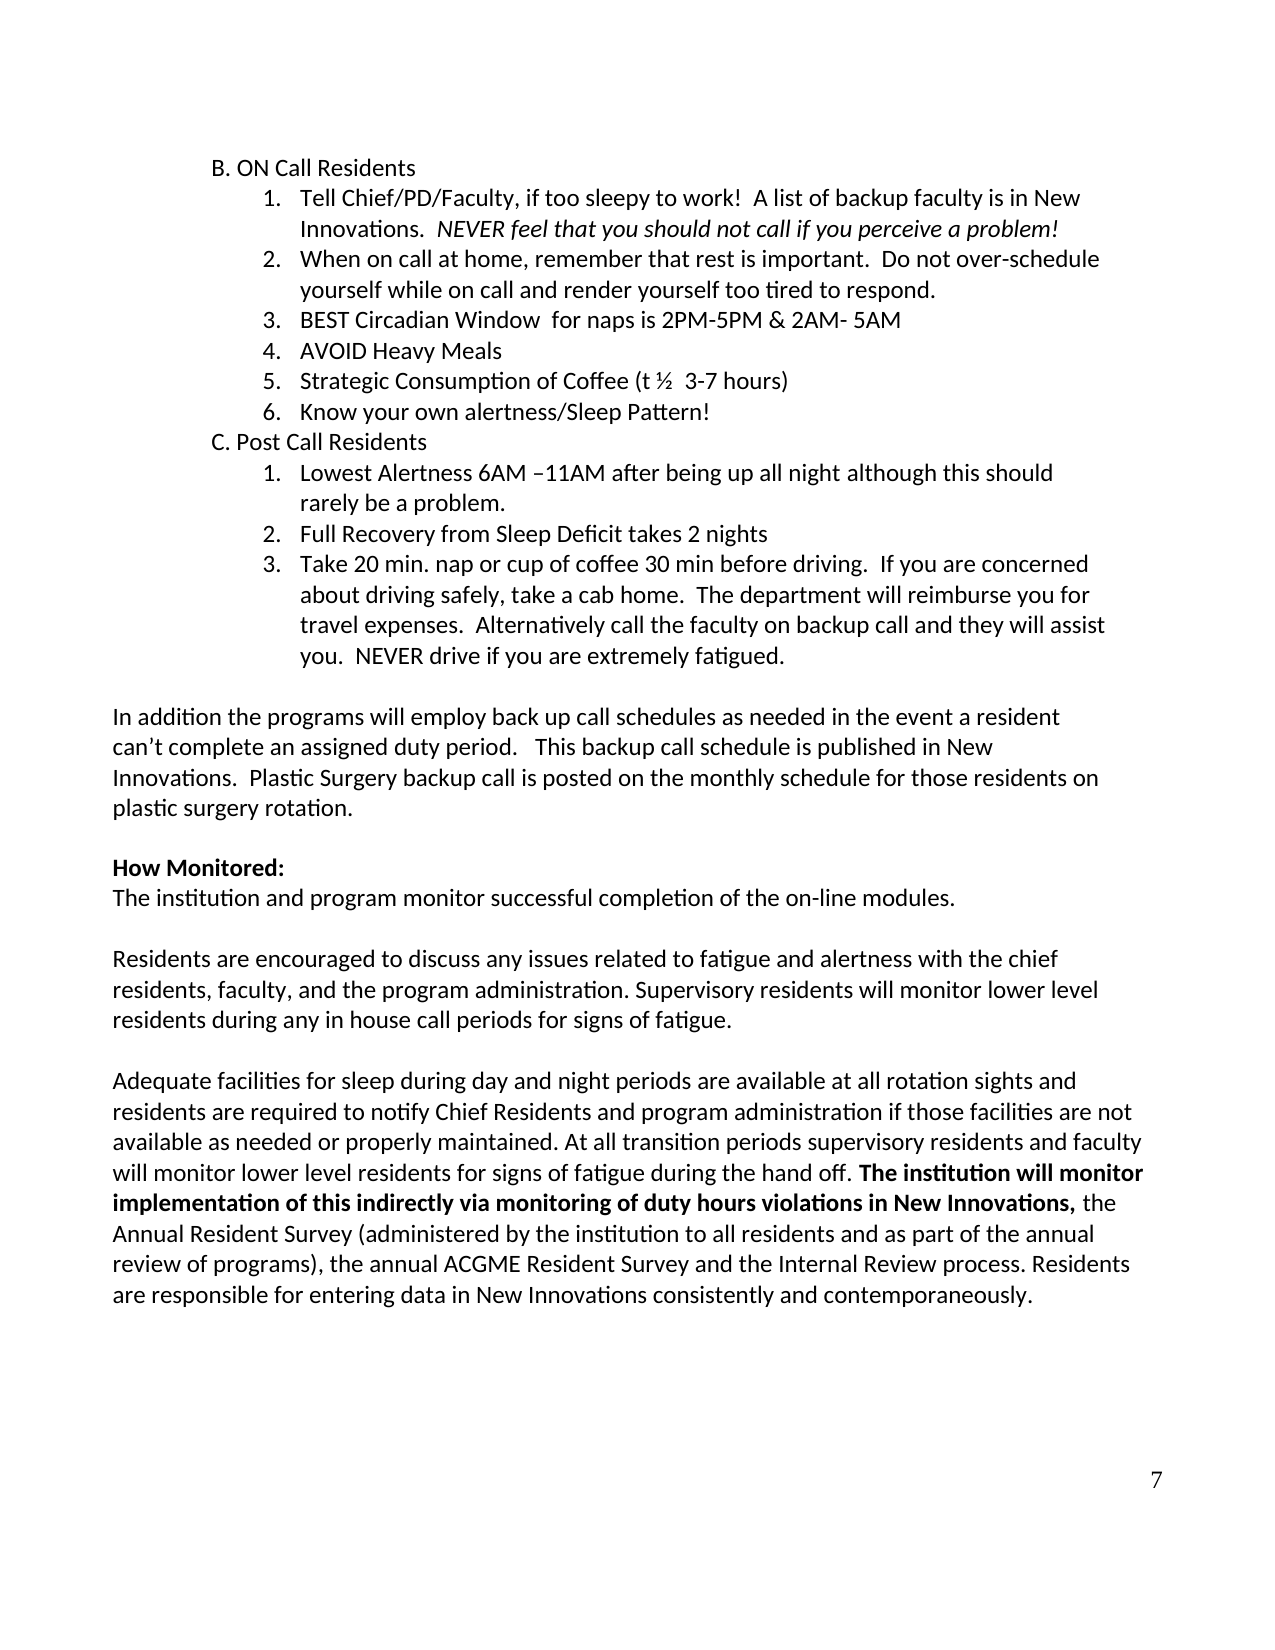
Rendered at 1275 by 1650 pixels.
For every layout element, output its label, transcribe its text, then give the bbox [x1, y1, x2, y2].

list AVOID Heavy Meals [262, 335, 1116, 365]
text In addition the programs will employ back up call schedules as needed in the event a resident can’t complete an assigned duty period. This backup call schedule is published in New Innovations. Plastic Surgery backup call is posted on the monthly schedule for those residents on plastic surgery rotation. [112, 701, 1116, 823]
text C. Post Call Residents [211, 426, 1116, 457]
text How Monitored: [112, 852, 1162, 882]
list Take 20 min. nap or cup of coffee 30 min before driving. If you are concerned about driving safely, take a cab home. The department will reimburse you for travel expenses. Alternatively call the faculty on backup call and they will assist you. NEVER drive if you are extremely fatigued. [262, 548, 1116, 671]
list BEST Circadian Window for naps is 2PM-5PM & 2AM- 5AM [262, 304, 1116, 335]
text Adequate facilities for sleep during day and night periods are available at all rotation sights and residents are required to notify Chief Residents and program administration if those facilities are not available as needed or properly maintained. At all transition periods supervisory residents and faculty will monitor lower level residents for signs of fatigue during the hand off. The institution will monitor implementation of this indirectly via monitoring of duty hours violations in New Innovations, the Annual Resident Survey (administered by the institution to all residents and as part of the annual review of programs), the annual ACGME Resident Survey and the Internal Review process. Residents are responsible for entering data in New Innovations consistently and contemporaneously. [112, 1066, 1162, 1310]
text The institution and program monitor successful completion of the on-line modules. [112, 882, 1162, 913]
list Tell Chief/PD/Faculty, if too sleepy to work! A list of backup faculty is in New Innovations. NEVER feel that you should not call if you perceive a problem! [262, 182, 1116, 243]
text B. ON Call Residents [211, 152, 1116, 182]
list Know your own alertness/Sleep Pattern! [262, 396, 1116, 426]
text Residents are encouraged to discuss any issues related to fatigue and alertness with the chief residents, faculty, and the program administration. Supervisory residents will monitor lower level residents during any in house call periods for signs of fatigue. [112, 943, 1162, 1035]
list Lowest Alertness 6AM –11AM after being up all night although this should rarely be a problem. [262, 457, 1116, 518]
list Full Recovery from Sleep Deficit takes 2 nights [262, 518, 1116, 548]
list When on call at home, remember that rest is important. Do not over-schedule yourself while on call and render yourself too tired to respond. [262, 243, 1116, 304]
list Strategic Consumption of Coffee (t ½ 3-7 hours) [262, 365, 1116, 396]
